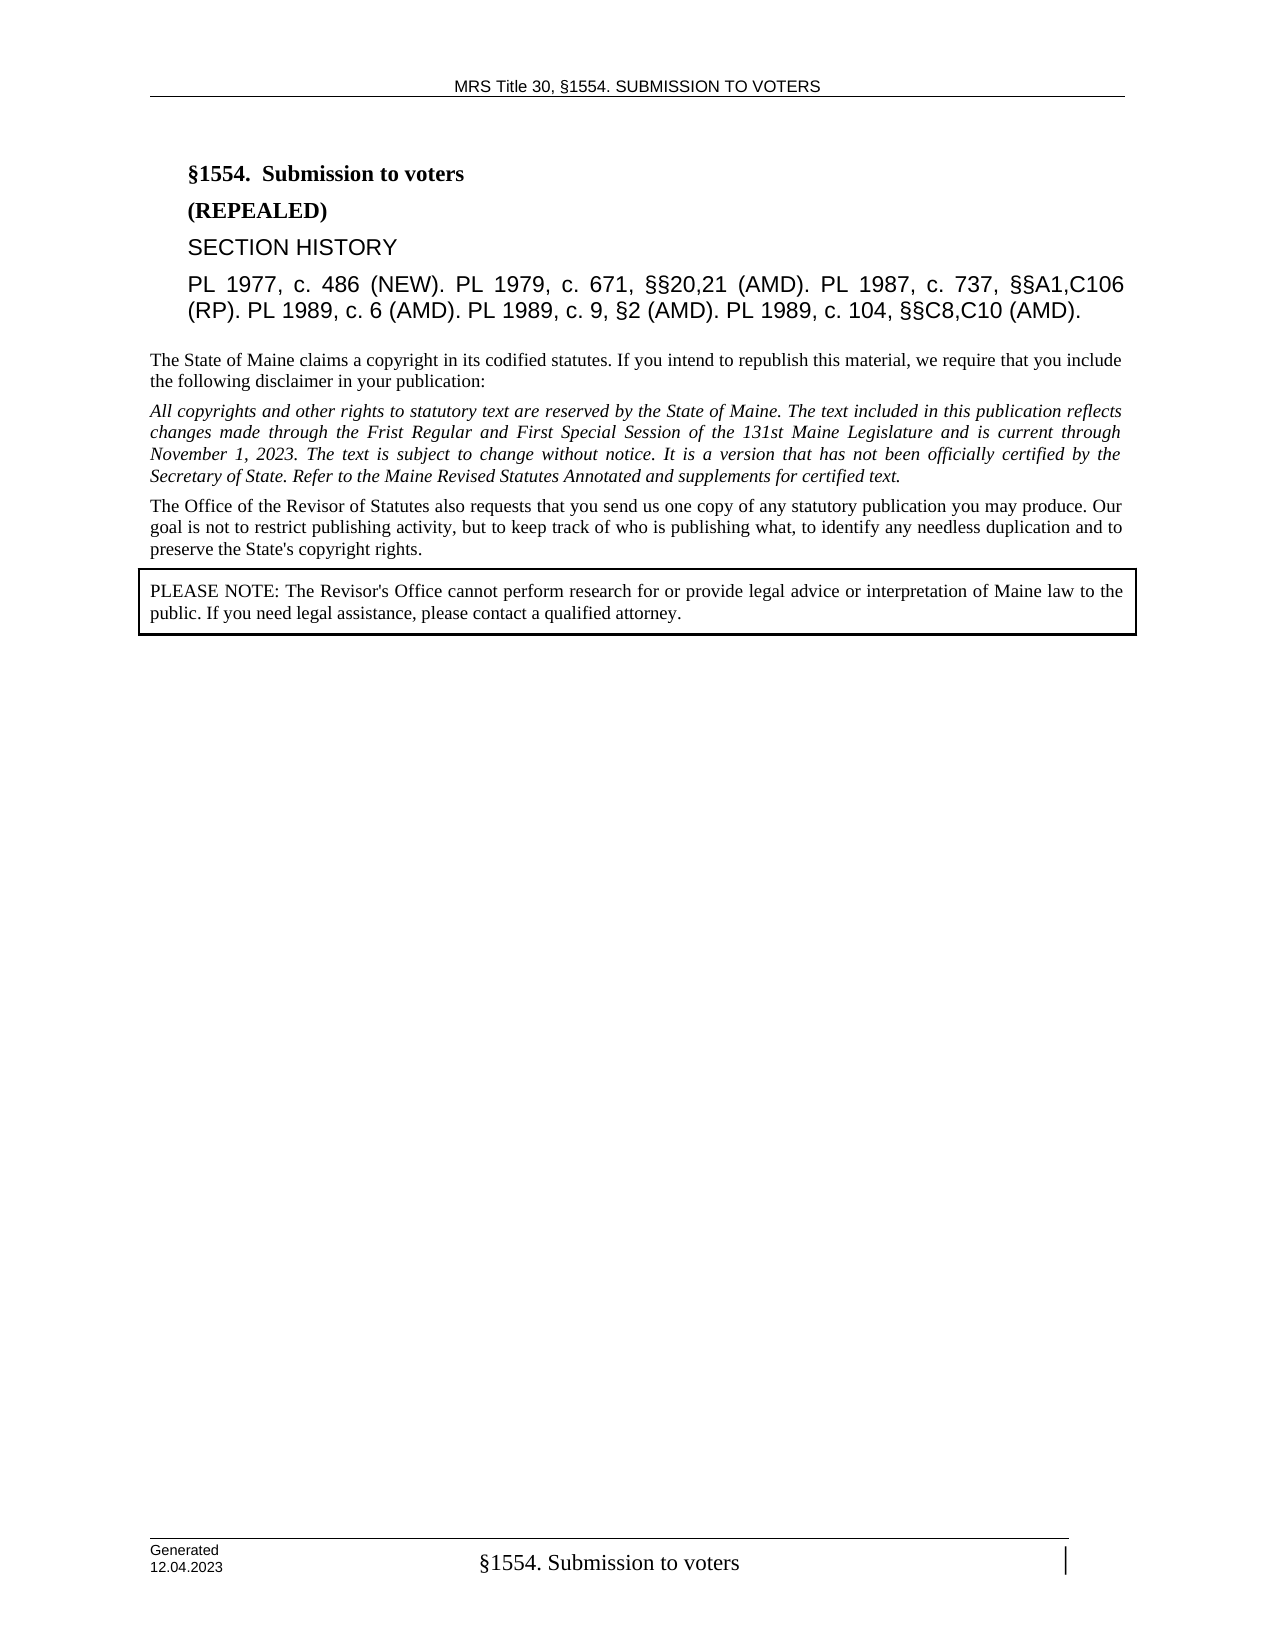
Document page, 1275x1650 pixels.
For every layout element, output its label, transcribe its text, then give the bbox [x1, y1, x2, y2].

text PL 1977, c. 486 (NEW). PL 1979, c. 671, §§20,21 (AMD). PL 1987, c. 737, §§A1,C106 (RP). PL 1989, c. 6 (AMD). PL 1989, c. 9, §2 (AMD). PL 1989, c. 104, §§C8,C10 (AMD). [187, 271, 1125, 323]
text All copyrights and other rights to statutory text are reserved by the State of Maine. The text included in this publication reflects changes made through the Frist Regular and First Special Session of the 131st Maine Legislature and is current through November 1, 2023 . The text is subject to change without notice. It is a version that has not been officially certified by the Secretary of State. Refer to the Maine Revised Statutes Annotated and supplements for certified text. [150, 400, 1125, 486]
text §1554. Submission to voters [187, 160, 1125, 187]
text The Office of the Revisor of Statutes also requests that you send us one copy of any statutory publication you may produce. Our goal is not to restrict publishing activity, but to keep track of who is publishing what, to identify any needless duplication and to preserve the State's copyright rights. [150, 494, 1125, 559]
text The State of Maine claims a copyright in its codified statutes. If you intend to republish this material, we require that you include the following disclaimer in your publication: [150, 348, 1125, 392]
text SECTION HISTORY [187, 234, 1125, 260]
text PLEASE NOTE: The Revisor's Office cannot perform research for or provide legal advice or interpretation of Maine law to the public. If you need legal assistance, please contact a qualified attorney. [140, 570, 1135, 633]
text (REPEALED) [187, 197, 1125, 223]
